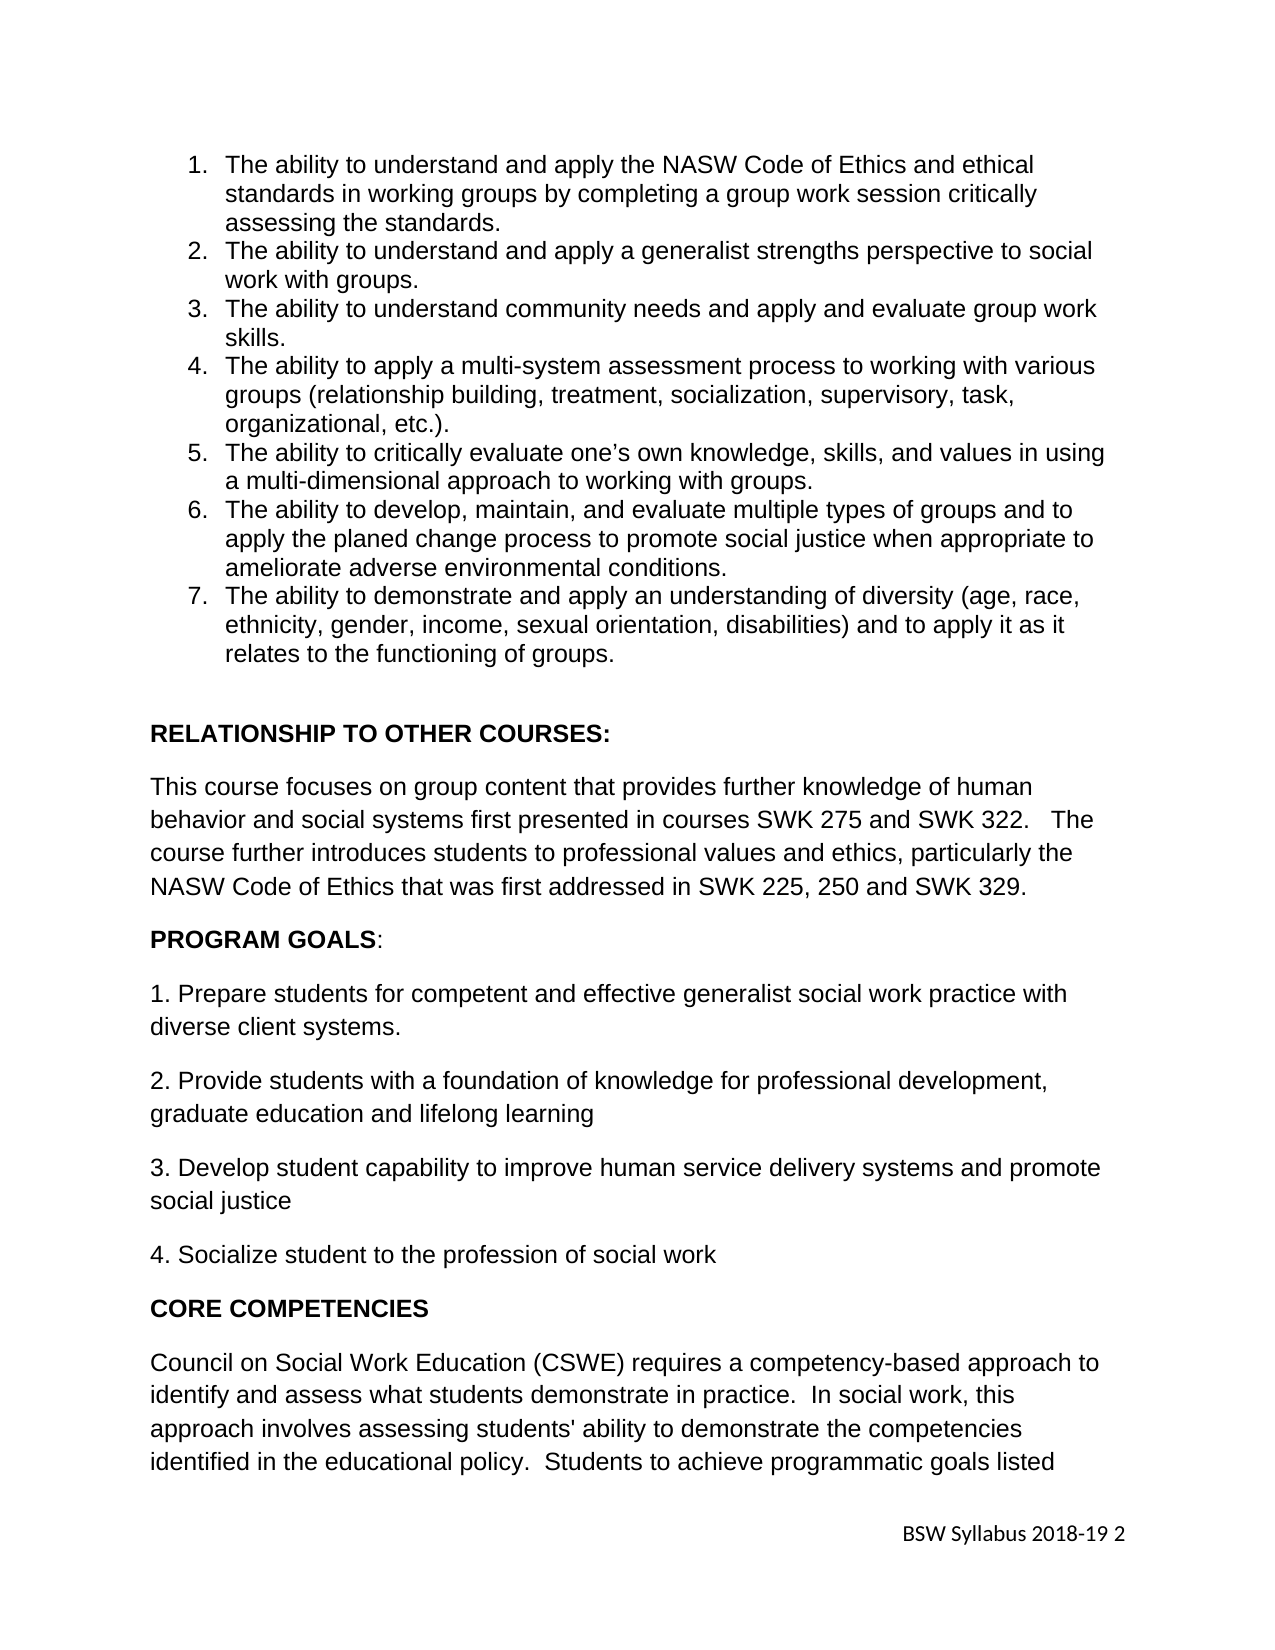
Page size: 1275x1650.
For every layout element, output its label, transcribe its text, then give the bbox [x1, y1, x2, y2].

list The ability to critically evaluate one’s own knowledge, skills, and values in using a multi-dimensional approach to working with groups. [187, 437, 1125, 495]
text 3. Develop student capability to improve human service delivery systems and promote social justice [150, 1153, 1125, 1215]
list The ability to understand and apply a generalist strengths perspective to social work with groups. [187, 236, 1125, 294]
text CORE COMPETENCIES [150, 1294, 1125, 1322]
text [150, 1347, 1125, 1475]
list The ability to understand and apply the NASW Code of Ethics and ethical standards in working groups by completing a group work session critically assessing the standards. [187, 150, 1125, 236]
text 2. Provide students with a foundation of knowledge for professional development, graduate education and lifelong learning [150, 1066, 1125, 1128]
text 1. Prepare students for competent and effective generalist social work practice with diverse client systems. [150, 979, 1125, 1041]
text PROGRAM GOALS: [150, 925, 1125, 954]
list The ability to understand community needs and apply and evaluate group work skills. [187, 294, 1125, 351]
text RELATIONSHIP TO OTHER COURSES: [150, 718, 1125, 747]
text This course focuses on group content that provides further knowledge of human behavior and social systems first presented in courses SWK 275 and SWK 322. The course further introduces students to professional values and ethics, particularly the NASW Code of Ethics that was first addressed in SWK 225, 250 and SWK 329. [150, 772, 1125, 900]
text 4. Socialize student to the profession of social work [150, 1240, 1125, 1268]
list The ability to develop, maintain, and evaluate multiple types of groups and to apply the planed change process to promote social justice when appropriate to ameliorate adverse environmental conditions. [187, 495, 1125, 581]
list The ability to apply a multi-system assessment process to working with various groups (relationship building, treatment, socialization, supervisory, task, organizational, etc.). [187, 351, 1125, 437]
list The ability to demonstrate and apply an understanding of diversity (age, race, ethnicity, gender, income, sexual orientation, disabilities) and to apply it as it relates to the functioning of groups. [187, 581, 1125, 667]
